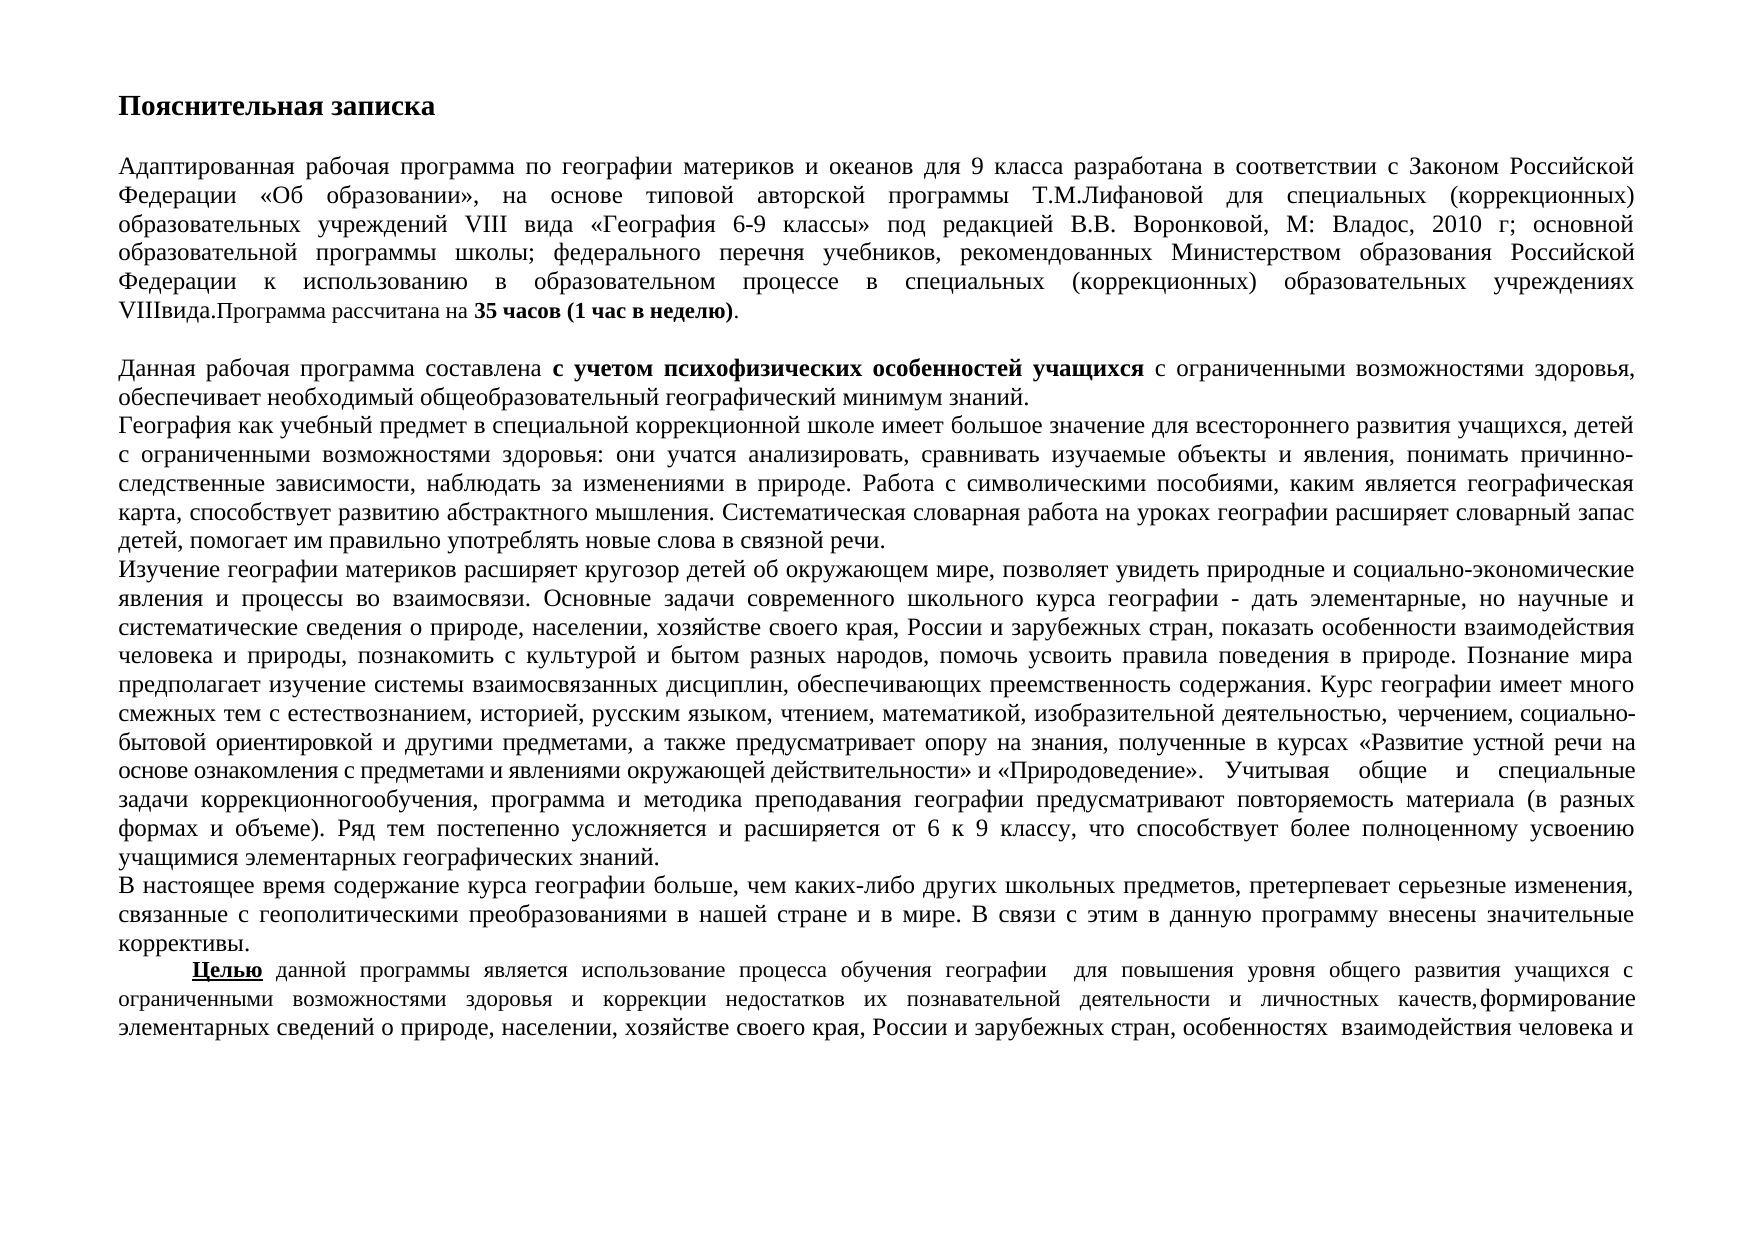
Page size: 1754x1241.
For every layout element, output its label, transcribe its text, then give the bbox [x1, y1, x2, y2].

text Пояснительная записка [118, 88, 1636, 122]
text Адаптированная рабочая программа по географии материков и океанов для 9 класса разработана в соответствии с Законом Российской Федерации «Об образовании», на основе типовой авторской программы Т.М.Лифановой для специальных (коррекционных) образовательных учреждений VIII вида «География 6-9 классы» под редакцией В.В. Воронковой, М: Владос, 2010 г; основной образовательной программы школы; федерального перечня учебников, рекомендованных Министерством образования Российской Федерации к использованию в образовательном процессе в специальных (коррекционных) образовательных учреждениях VIIIвида.Программа рассчитана на 35 часов (1 час в неделю). [118, 151, 1636, 324]
text В настоящее время содержание курса географии больше, чем каких-либо других школьных предметов, претерпевает серьезные изменения, связанные с геополитическими преобразованиями в нашей стране и в мире. В связи с этим в данную программу внесены значительные коррективы. [118, 870, 1636, 957]
text География как учебный предмет в специальной коррекционной школе имеет большое значение для всестороннего развития учащихся, детей с ограниченными возможностями здоровья: они учатся анализировать, сравнивать изучаемые объекты и явления, понимать причинно-следственные зависимости, наблюдать за изменениями в природе. Работа с символическими пособиями, каким является географическая карта, способствует развитию абстрактного мышления. Систематическая словарная работа на уроках географии расширяет словарный запас детей, помогает им правильно употреблять новые слова в связной речи. [118, 410, 1636, 554]
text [118, 957, 1636, 1040]
text Изучение географии материков расширяет кругозор детей об окружающем мире, позволяет увидеть природные и социально-экономические явления и процессы во взаимосвязи. Основные задачи современного школьного курса географии - дать элементарные, но научные и систематические сведения о природе, населении, хозяйстве своего края, России и зарубежных стран, показать особенности взаимодействия человека и природы, познакомить с культурой и бытом разных народов, помочь усвоить правила поведения в природе. Познание мира предполагает изучение системы взаимосвязанных дисциплин, обеспечивающих преемственность содержания. Курс географии имеет много смежных тем с естествознанием, историей, русским языком, чтением, математикой, изобразительной деятельностью, черчением, социально-бытовой ориентировкой и другими предметами, а также предусматривает опору на знания, полученные в курсах «Развитие устной речи на основе ознакомления с предметами и явлениями окружающей действительности» и «Природоведение». Учитывая общие и специальные задачи коррекционногообучения, программа и методика преподавания географии предусматривают повторяемость материала (в разных формах и объеме). Ряд тем постепенно усложняется и расширяется от 6 к 9 классу, что способствует более полноценному усвоению учащимися элементарных географических знаний. [118, 554, 1636, 870]
text Данная рабочая программа составлена с учетом психофизических особенностей учащихся с ограниченными возможностями здоровья, обеспечивает необходимый общеобразовательный географический минимум знаний. [118, 353, 1636, 410]
